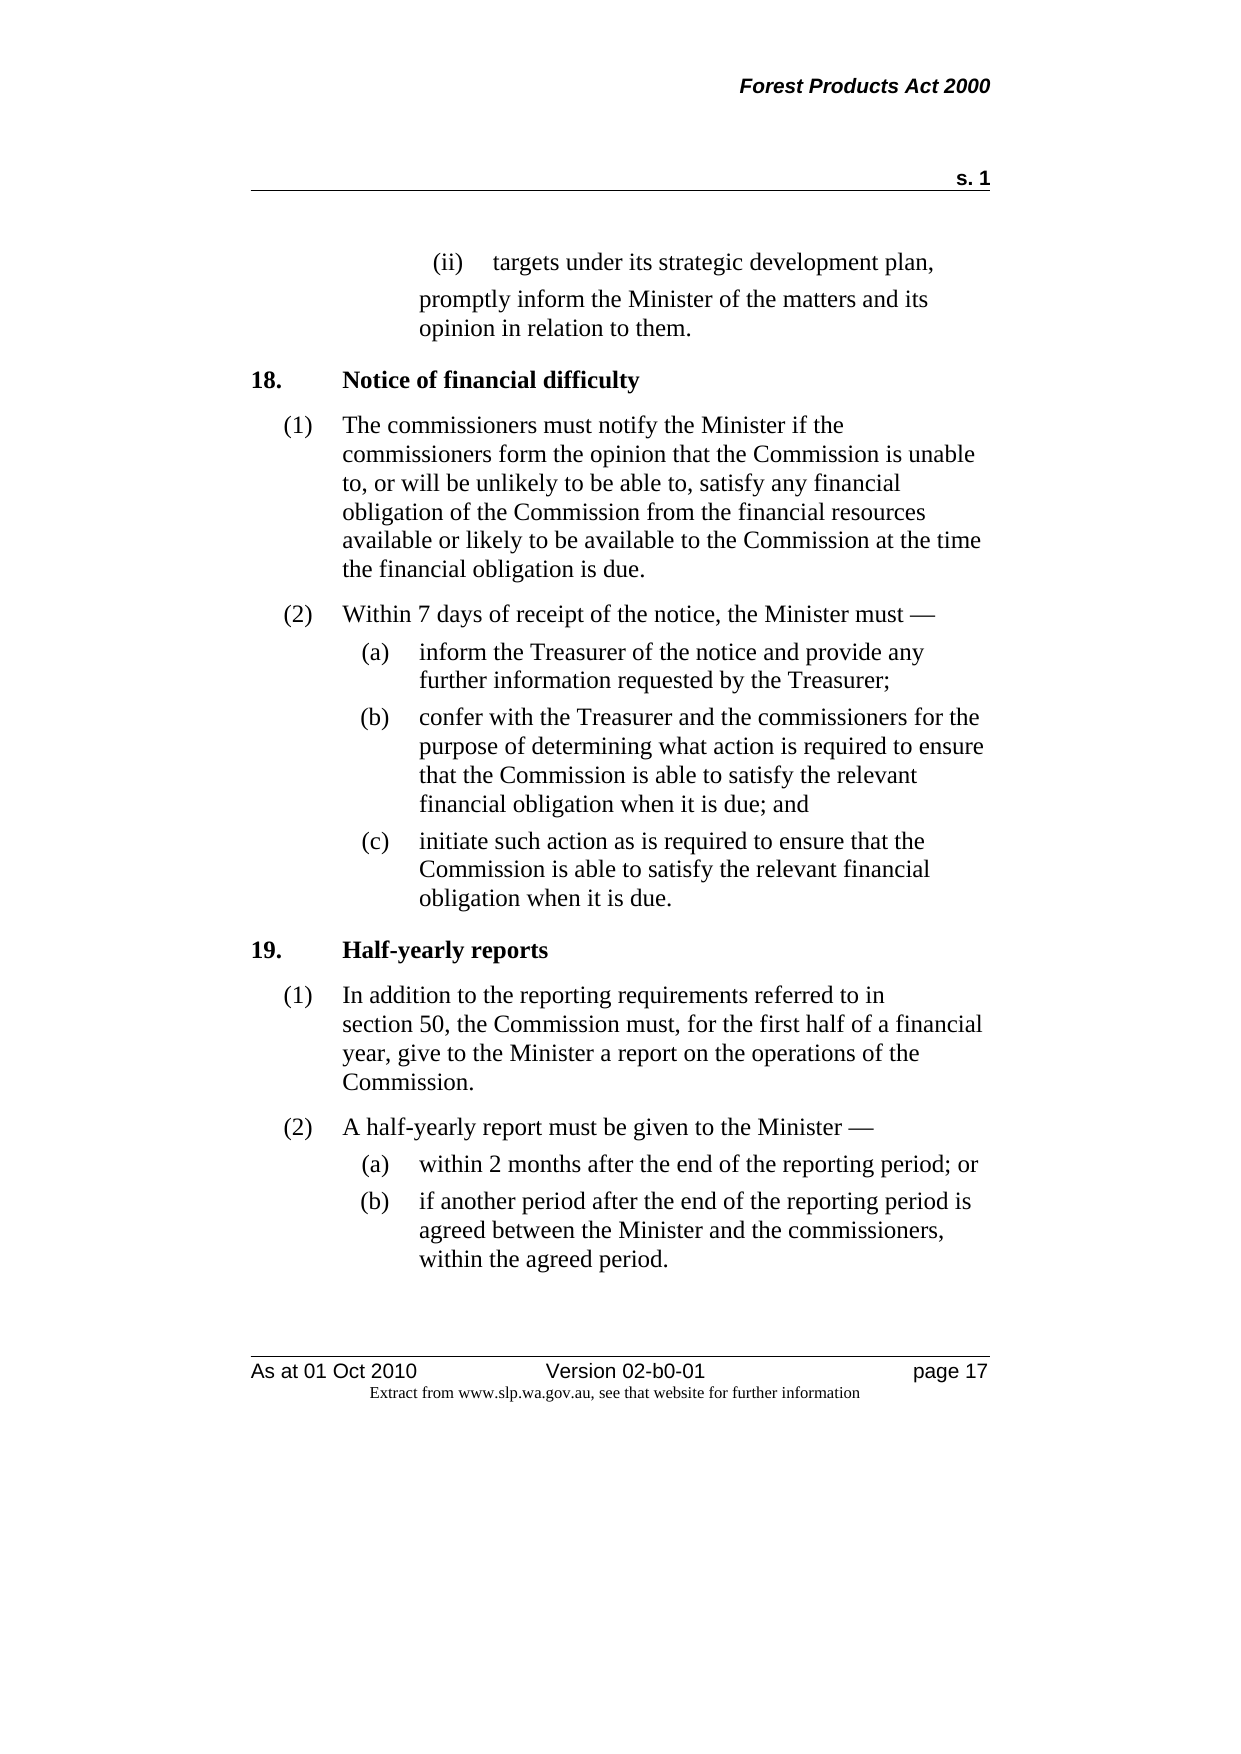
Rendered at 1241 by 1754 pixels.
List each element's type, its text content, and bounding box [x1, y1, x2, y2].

text (a) within 2 months after the end of the reporting period; or [251, 1149, 990, 1178]
text (ii) targets under its strategic development plan, [251, 247, 990, 276]
text (a) inform the Treasurer of the notice and provide any further information requested by the Treasurer; [251, 637, 990, 694]
text (b) confer with the Treasurer and the commissioners for the purpose of determining what action is required to ensure that the Commission is able to satisfy the relevant financial obligation when it is due; and [251, 702, 990, 817]
text (2) Within 7 days of receipt of the notice, the Minister must — [251, 599, 990, 628]
text (b) if another period after the end of the reporting period is agreed between the Minister and the commissioners, within the agreed period. [251, 1186, 990, 1272]
subtitle 19. Half-yearly reports [251, 935, 990, 964]
text promptly inform the Minister of the matters and its opinion in relation to them. [251, 284, 990, 342]
text (1) In addition to the reporting requirements referred to in section 50, the Commission must, for the first half of a financial year, give to the Minister a report on the operations of the Commission. [251, 980, 990, 1095]
text (2) A half-yearly report must be given to the Minister — [251, 1112, 990, 1141]
text (1) The commissioners must notify the Minister if the commissioners form the opinion that the Commission is unable to, or will be unlikely to be able to, satisfy any financial obligation of the Commission from the financial resources available or likely to be available to the Commission at the time the financial obligation is due. [251, 410, 990, 583]
subtitle 18. Notice of financial difficulty [251, 365, 990, 394]
text (c) initiate such action as is required to ensure that the Commission is able to satisfy the relevant financial obligation when it is due. [251, 826, 990, 912]
